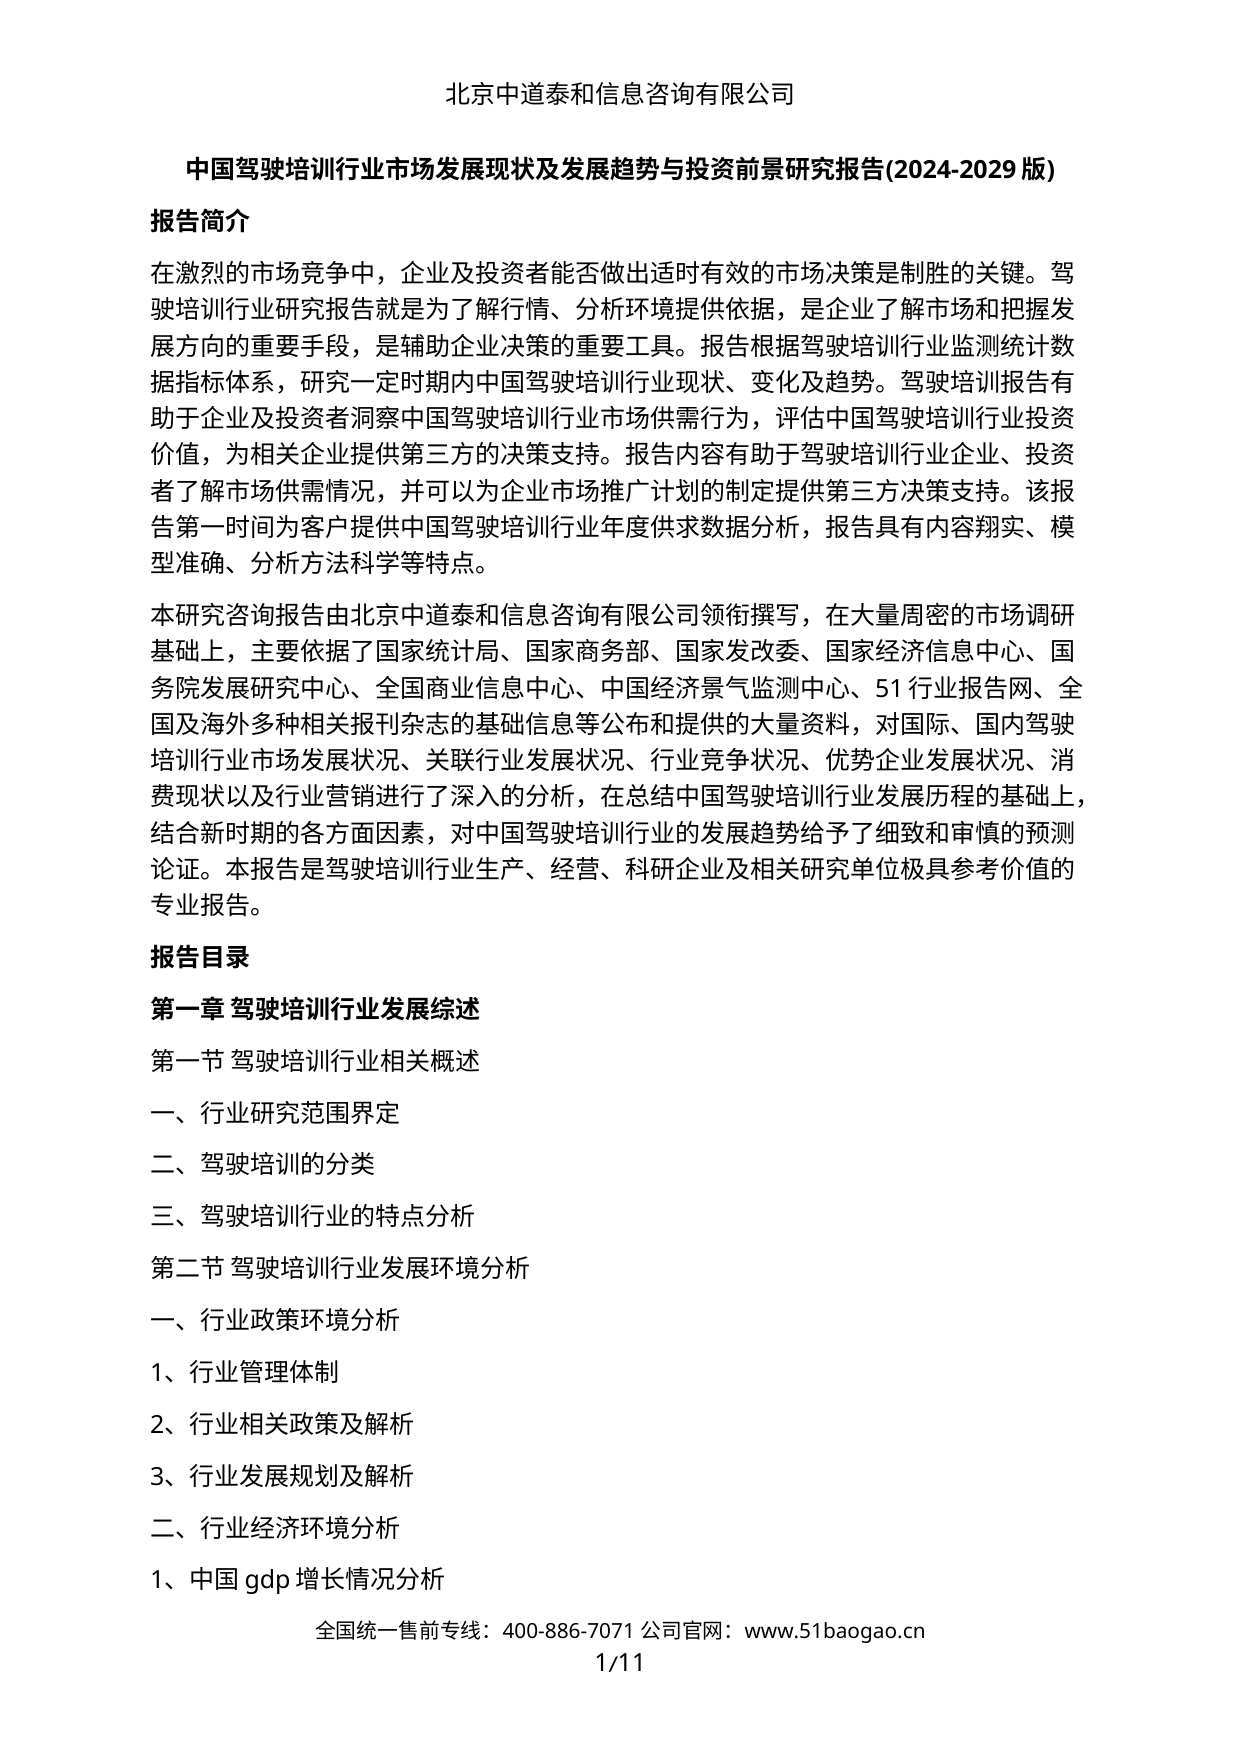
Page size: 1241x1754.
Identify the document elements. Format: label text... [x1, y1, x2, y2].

text 2、行业相关政策及解析 [150, 1404, 1090, 1441]
text 本研究咨询报告由北京中道泰和信息咨询有限公司领衔撰写，在大量周密的市场调研基础上，主要依据了国家统计局、国家商务部、国家发改委、国家经济信息中心、国务院发展研究中心、全国商业信息中心、中国经济景气监测中心、51行业报告网、全国及海外多种相关报刊杂志的基础信息等公布和提供的大量资料，对国际、国内驾驶培训行业市场发展状况、关联行业发展状况、行业竞争状况、优势企业发展状况、消费现状以及行业营销进行了深入的分析，在总结中国驾驶培训行业发展历程的基础上，结合新时期的各方面因素，对中国驾驶培训行业的发展趋势给予了细致和审慎的预测论证。本报告是驾驶培训行业生产、经营、科研企业及相关研究单位极具参考价值的专业报告。 [150, 596, 1090, 922]
text 报告简介 [150, 202, 1090, 238]
text 报告目录 [150, 937, 1090, 974]
text 中国驾驶培训行业市场发展现状及发展趋势与投资前景研究报告(2024-2029版) [150, 150, 1090, 186]
text 1、行业管理体制 [150, 1352, 1090, 1389]
text 三、驾驶培训行业的特点分析 [150, 1197, 1090, 1233]
text 第一章 驾驶培训行业发展综述 [150, 989, 1090, 1026]
text 二、行业经济环境分析 [150, 1508, 1090, 1544]
text 一、行业研究范围界定 [150, 1093, 1090, 1129]
text 在激烈的市场竞争中，企业及投资者能否做出适时有效的市场决策是制胜的关键。驾驶培训行业研究报告就是为了解行情、分析环境提供依据，是企业了解市场和把握发展方向的重要手段，是辅助企业决策的重要工具。报告根据驾驶培训行业监测统计数据指标体系，研究一定时期内中国驾驶培训行业现状、变化及趋势。驾驶培训报告有助于企业及投资者洞察中国驾驶培训行业市场供需行为，评估中国驾驶培训行业投资价值，为相关企业提供第三方的决策支持。报告内容有助于驾驶培训行业企业、投资者了解市场供需情况，并可以为企业市场推广计划的制定提供第三方决策支持。该报告第一时间为客户提供中国驾驶培训行业年度供求数据分析，报告具有内容翔实、模型准确、分析方法科学等特点。 [150, 254, 1090, 580]
text 一、行业政策环境分析 [150, 1301, 1090, 1337]
text 3、行业发展规划及解析 [150, 1456, 1090, 1492]
text 第一节 驾驶培训行业相关概述 [150, 1041, 1090, 1077]
text 二、驾驶培训的分类 [150, 1145, 1090, 1181]
text 第二节 驾驶培训行业发展环境分析 [150, 1249, 1090, 1285]
text 1、中国gdp增长情况分析 [150, 1560, 1090, 1596]
